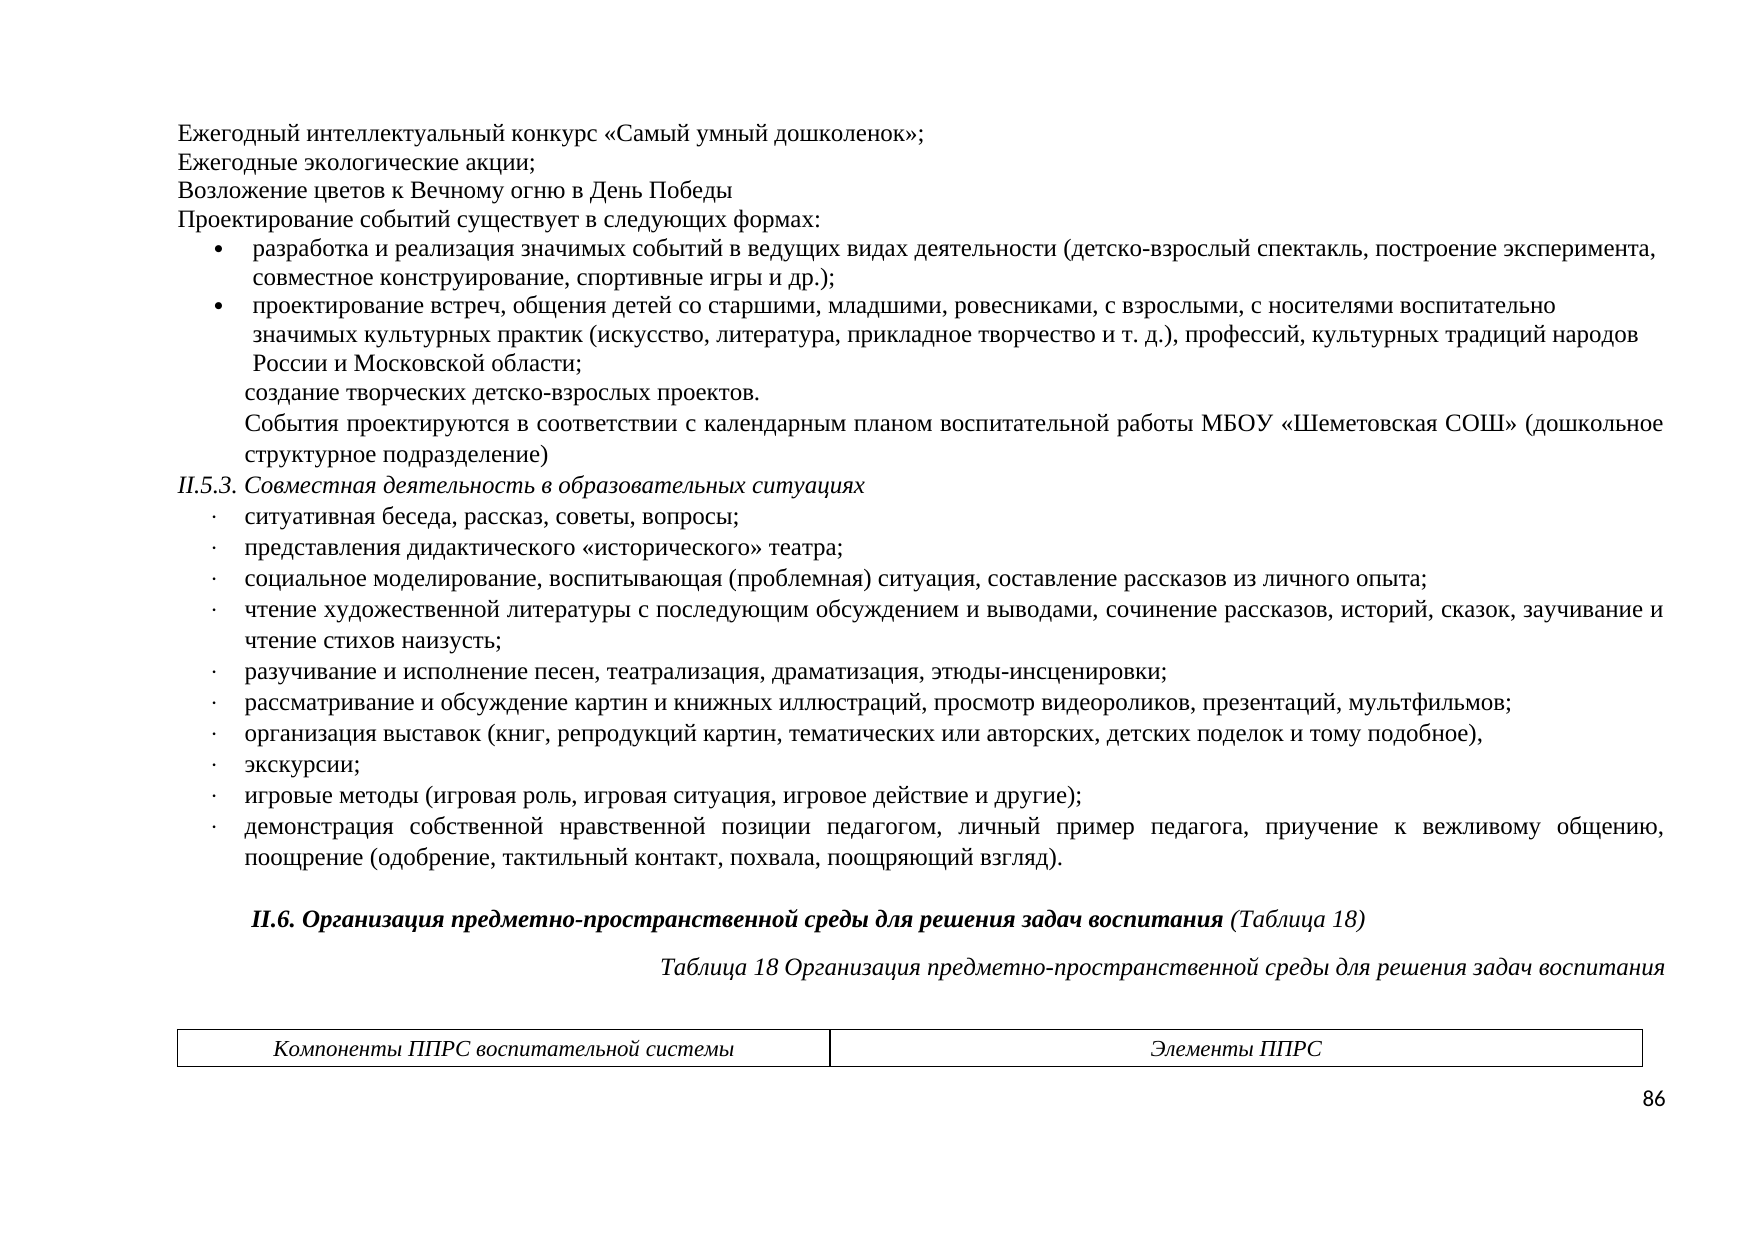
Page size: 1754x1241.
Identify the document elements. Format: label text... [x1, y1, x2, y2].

list разработка и реализация значимых событий в ведущих видах деятельности (детско-взрослый спектакль, построение эксперимента, совместное конструирование, спортивные игры и др.); [215, 233, 1665, 291]
text II.5.3. Совместная деятельность в образовательных ситуациях [177, 470, 1665, 499]
table_header Элементы ППРС [831, 1030, 1642, 1066]
list проектирование встреч, общения детей со старшими, младшими, ровесниками, с взрослыми, с носителями воспитательно значимых культурных практик (искусство, литература, прикладное творчество и т. д.), профессий, культурных традиций народов России и Московской области; [215, 291, 1665, 377]
list разучивание и исполнение песен, театрализация, драматизация, этюды-инсценировки; [207, 656, 1665, 685]
list создание творческих детско-взрослых проектов. [244, 377, 1665, 406]
list чтение художественной литературы с последующим обсуждением и выводами, сочинение рассказов, историй, сказок, заучивание и чтение стихов наизусть; [207, 594, 1665, 654]
text Проектирование событий существует в следующих формах: [177, 204, 1665, 233]
list демонстрация собственной нравственной позиции педагогом, личный пример педагога, приучение к вежливому общению, поощрение (одобрение, тактильный контакт, похвала, поощряющий взгляд). [207, 811, 1665, 871]
list организация выставок (книг, репродукций картин, тематических или авторских, детских поделок и тому подобное), [207, 718, 1665, 747]
list экскурсии; [207, 749, 1665, 778]
text Возложение цветов к Вечному огню в День Победы [177, 176, 1665, 204]
list ситуативная беседа, рассказ, советы, вопросы; [207, 501, 1665, 530]
text Таблица 18 Организация предметно-пространственной среды для решения задач воспитания [177, 952, 1665, 981]
table_header Компоненты ППРС воспитательной системы [178, 1030, 829, 1066]
text II.6. Организация предметно-пространственной среды для решения задач воспитания (Таблица 18) [177, 904, 1665, 933]
list События проектируются в соответствии с календарным планом воспитательной работы МБОУ «Шеметовская СОШ» (дошкольное структурное подразделение) [244, 408, 1665, 468]
list представления дидактического «исторического» театра; [207, 532, 1665, 561]
text Ежегодный интеллектуальный конкурс «Самый умный дошколенок»; [177, 118, 1665, 147]
list социальное моделирование, воспитывающая (проблемная) ситуация, составление рассказов из личного опыта; [207, 563, 1665, 592]
list игровые методы (игровая роль, игровая ситуация, игровое действие и другие); [207, 780, 1665, 809]
list рассматривание и обсуждение картин и книжных иллюстраций, просмотр видеороликов, презентаций, мультфильмов; [207, 687, 1665, 716]
text Ежегодные экологические акции; [177, 147, 1665, 176]
